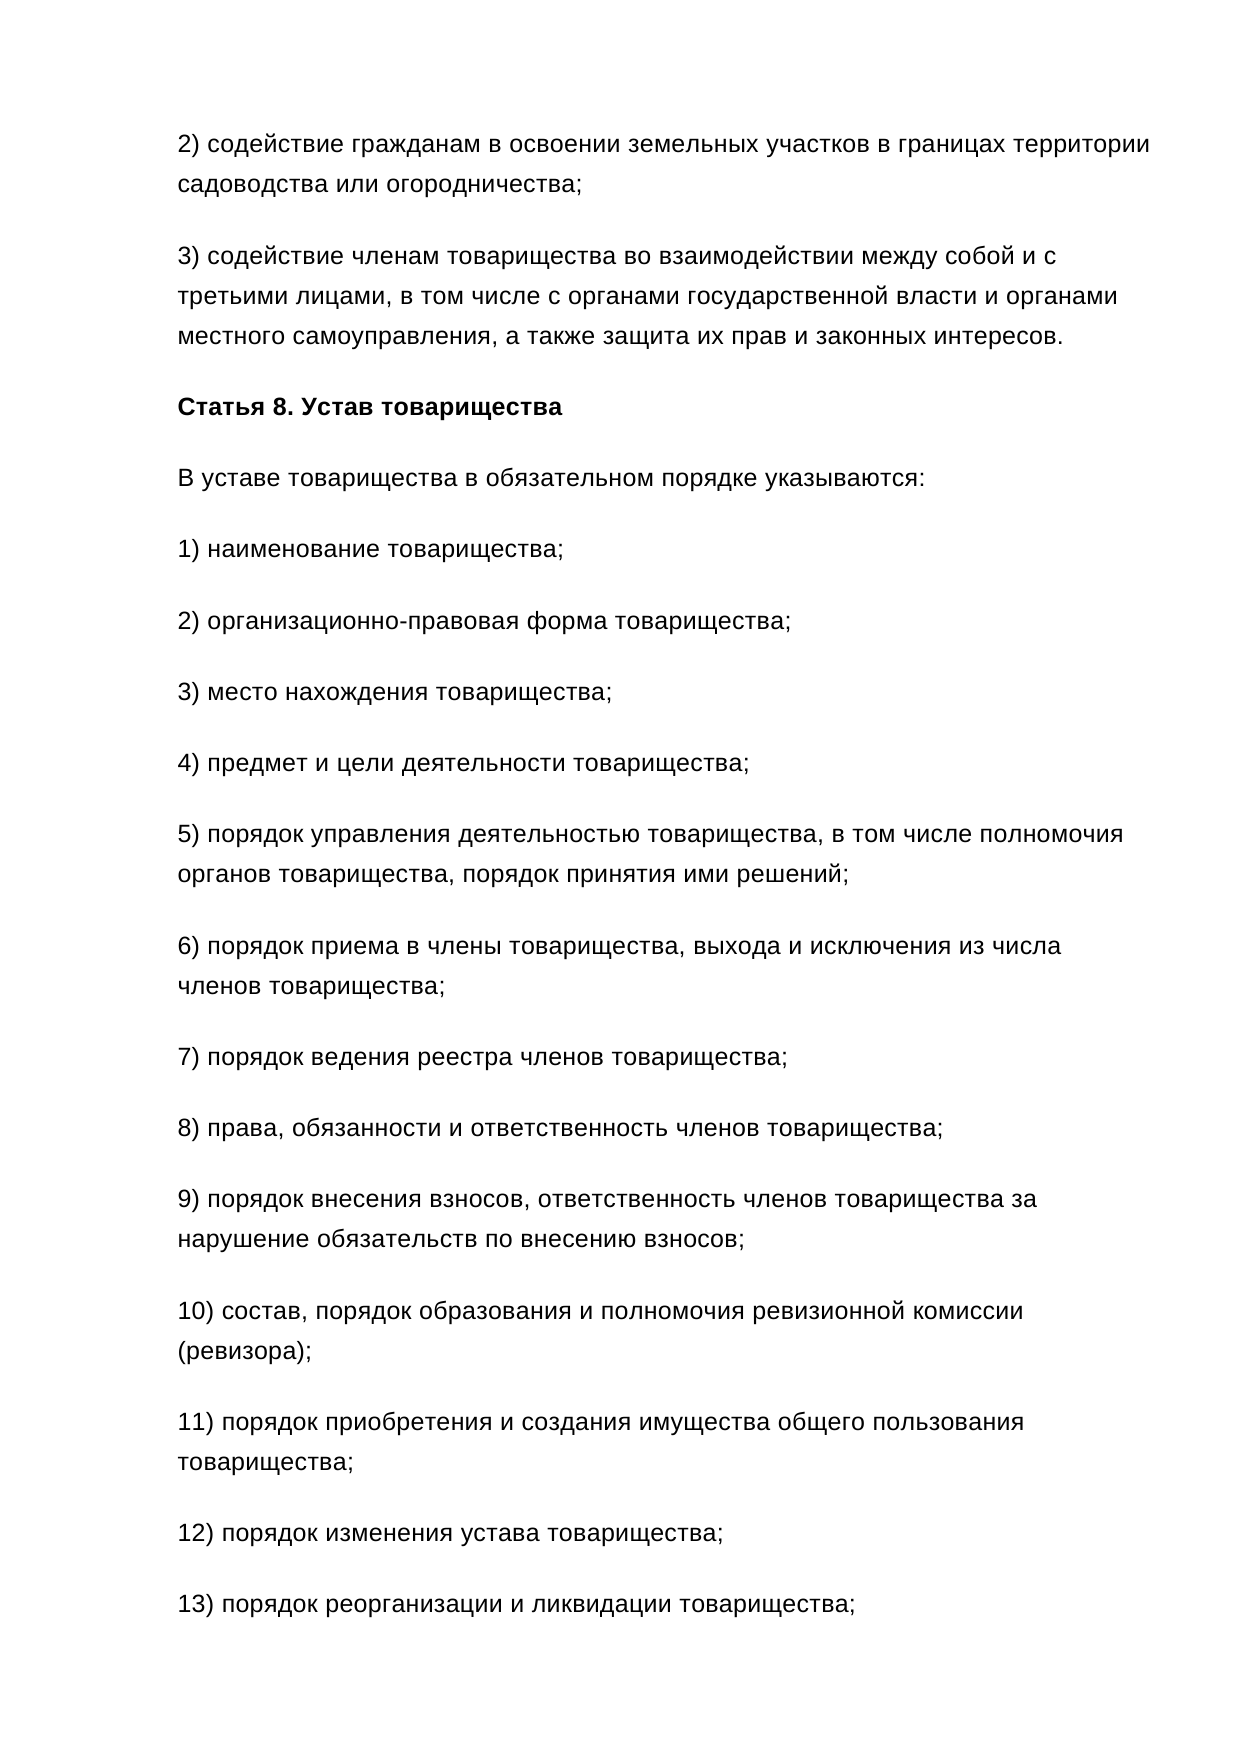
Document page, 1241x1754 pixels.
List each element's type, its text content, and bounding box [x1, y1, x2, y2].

text 8) права, обязанности и ответственность членов товарищества; [177, 1102, 1152, 1142]
text 12) порядок изменения устава товарищества; [177, 1507, 1152, 1547]
text 3) содействие членам товарищества во взаимодействии между собой и с третьими лицами, в том числе с органами государственной власти и органами местного самоуправления, а также защита их прав и законных интересов. [177, 229, 1152, 349]
text 10) состав, порядок образования и полномочия ревизионной комиссии (ревизора); [177, 1284, 1152, 1364]
text 7) порядок ведения реестра членов товарищества; [177, 1031, 1152, 1071]
text 11) порядок приобретения и создания имущества общего пользования товарищества; [177, 1396, 1152, 1476]
text 2) содействие гражданам в освоении земельных участков в границах территории садоводства или огородничества; [177, 118, 1152, 198]
text 9) порядок внесения взносов, ответственность членов товарищества за нарушение обязательств по внесению взносов; [177, 1173, 1152, 1253]
text 3) место нахождения товарищества; [177, 666, 1152, 706]
text 13) порядок реорганизации и ликвидации товарищества; [177, 1578, 1152, 1618]
text 6) порядок приема в члены товарищества, выхода и исключения из числа членов товарищества; [177, 919, 1152, 999]
text 5) порядок управления деятельностью товарищества, в том числе полномочия органов товарищества, порядок принятия ими решений; [177, 808, 1152, 888]
text 4) предмет и цели деятельности товарищества; [177, 737, 1152, 777]
text 1) наименование товарищества; [177, 523, 1152, 563]
text Статья 8. Устав товарищества [177, 381, 1152, 421]
text В уставе товарищества в обязательном порядке указываются: [177, 452, 1152, 492]
text 2) организационно-правовая форма товарищества; [177, 594, 1152, 634]
